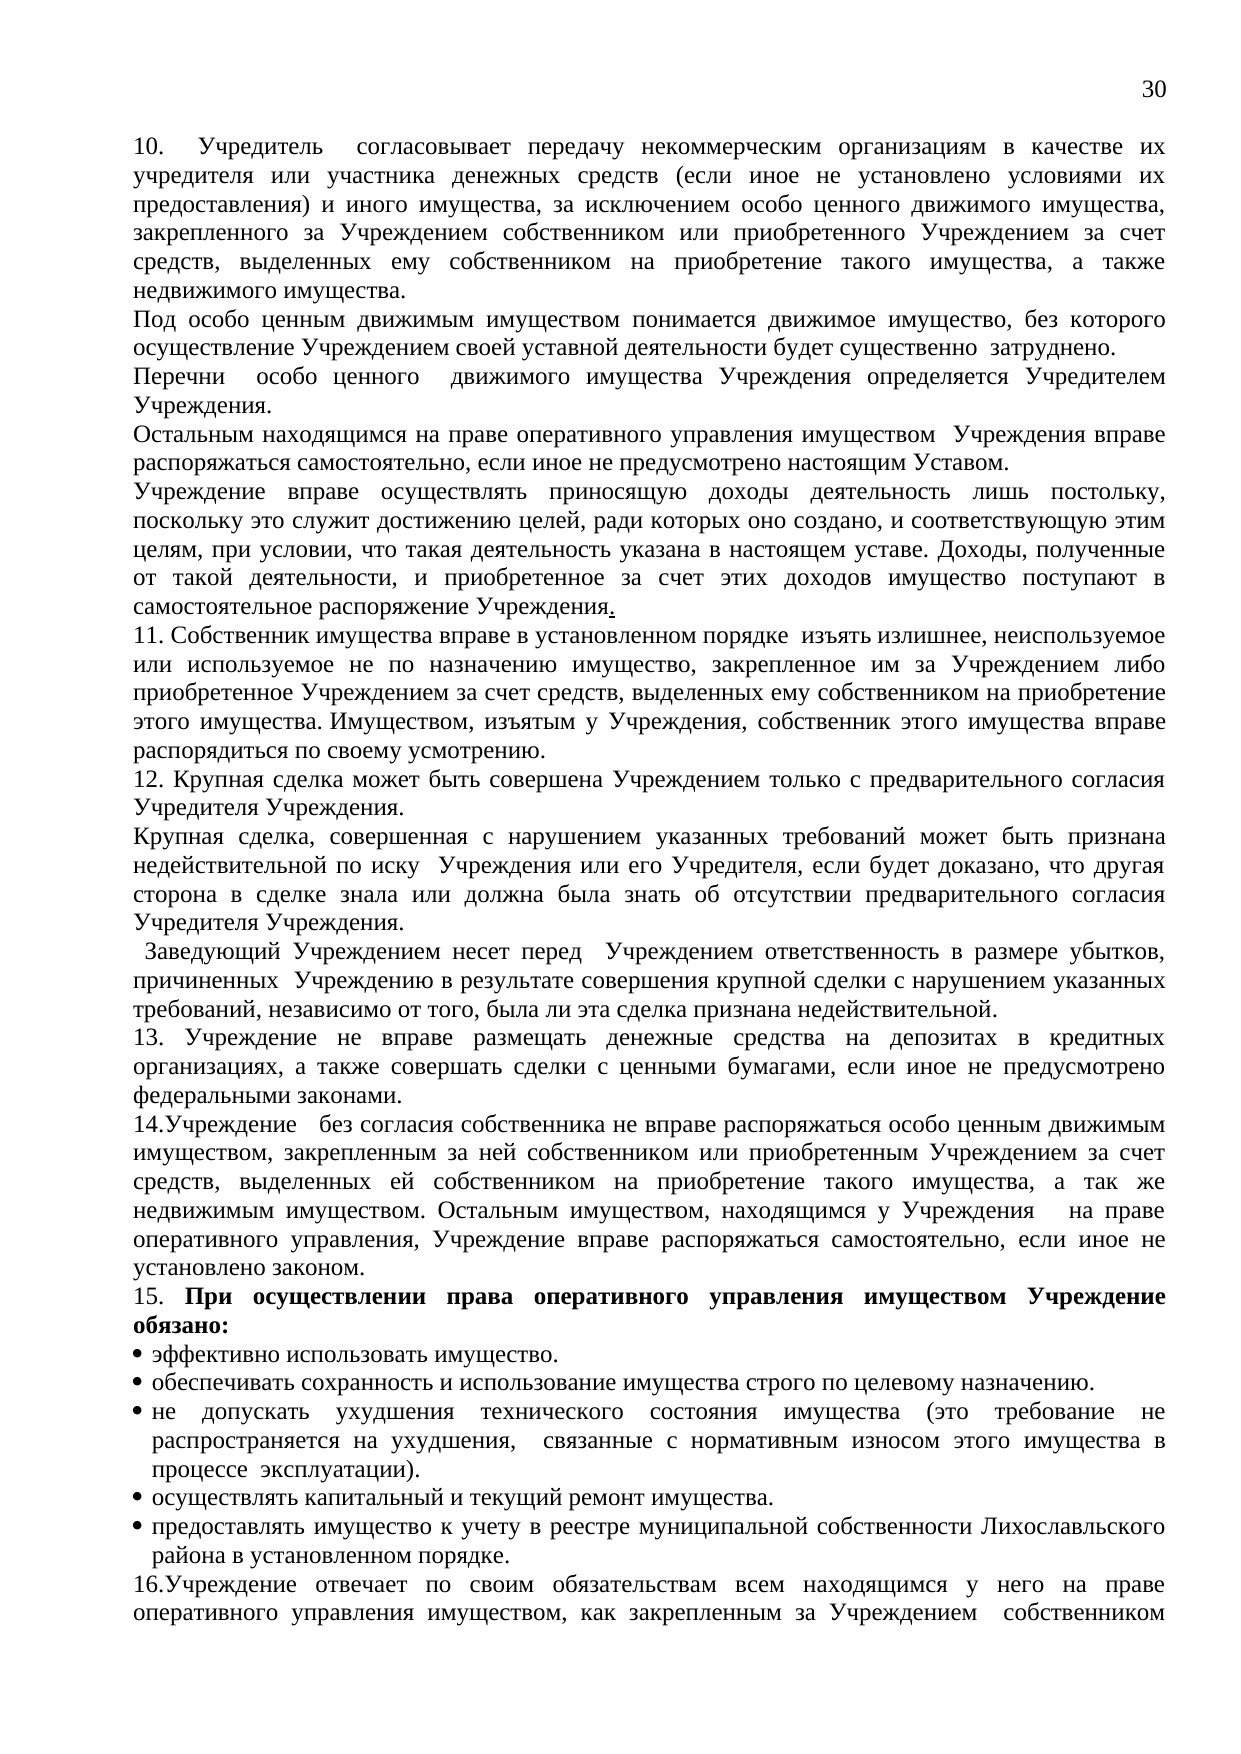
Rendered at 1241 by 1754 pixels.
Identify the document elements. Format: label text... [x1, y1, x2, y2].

text Под особо ценным движимым имуществом понимается движимое имущество, без которого осуществление Учреждением своей уставной деятельности будет существенно затруднено. [133, 304, 1167, 361]
text Крупная сделка, совершенная с нарушением указанных требований может быть признана недействительной по иску Учреждения или его Учредителя, если будет доказано, что другая сторона в сделке знала или должна была знать об отсутствии предварительного согласия Учредителя Учреждения. [133, 821, 1167, 936]
text Остальным находящимся на праве оперативного управления имуществом Учреждения вправе распоряжаться самостоятельно, если иное не предусмотрено настоящим Уставом. [133, 419, 1167, 476]
text 12. Крупная сделка может быть совершена Учреждением только с предварительного согласия Учредителя Учреждения. [133, 764, 1167, 821]
text 14.Учреждение без согласия собственника не вправе распоряжаться особо ценным движимым имуществом, закрепленным за ней собственником или приобретенным Учреждением за счет средств, выделенных ей собственником на приобретение такого имущества, а так же недвижимым имуществом. Остальным имуществом, находящимся у Учреждения на праве оперативного управления, Учреждение вправе распоряжаться самостоятельно, если иное не установлено законом. [133, 1109, 1167, 1281]
list осуществлять капитальный и текущий ремонт имущества. [133, 1482, 1167, 1511]
text Заведующий Учреждением несет перед Учреждением ответственность в размере убытков, причиненных Учреждению в результате совершения крупной сделки с нарушением указанных требований, независимо от того, была ли эта сделка признана недействительной. [133, 936, 1167, 1022]
text Учреждение вправе осуществлять приносящую доходы деятельность лишь постольку, поскольку это служит достижению целей, ради которых оно создано, и соответствующую этим целям, при условии, что такая деятельность указана в настоящем уставе. Доходы, полученные от такой деятельности, и приобретенное за счет этих доходов имущество поступают в самостоятельное распоряжение Учреждения. [133, 476, 1167, 620]
text Перечни особо ценного движимого имущества Учреждения определяется Учредителем Учреждения. [133, 361, 1167, 419]
list предоставлять имущество к учету в реестре муниципальной собственности Лихославльского района в установленном порядке. [133, 1511, 1167, 1569]
text 13. Учреждение не вправе размещать денежные средства на депозитах в кредитных организациях, а также совершать сделки с ценными бумагами, если иное не предусмотрено федеральными законами. [133, 1022, 1167, 1109]
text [133, 1569, 1167, 1626]
text 15. При осуществлении права оперативного управления имуществом Учреждение обязано: [133, 1281, 1167, 1339]
list не допускать ухудшения технического состояния имущества (это требование не распространяется на ухудшения, связанные с нормативным износом этого имущества в процессе эксплуатации). [133, 1396, 1167, 1482]
text 11. Собственник имущества вправе в установленном порядке изъять излишнее, неиспользуемое или используемое не по назначению имущество, закрепленное им за Учреждением либо приобретенное Учреждением за счет средств, выделенных ему собственником на приобретение этого имущества. Имуществом, изъятым у Учреждения, собственник этого имущества вправе распорядиться по своему усмотрению. [133, 620, 1167, 764]
list эффективно использовать имущество. [133, 1339, 1167, 1367]
text 10. Учредитель согласовывает передачу некоммерческим организациям в качестве их учредителя или участника денежных средств (если иное не установлено условиями их предоставления) и иного имущества, за исключением особо ценного движимого имущества, закрепленного за Учреждением собственником или приобретенного Учреждением за счет средств, выделенных ему собственником на приобретение такого имущества, а также недвижимого имущества. [133, 131, 1167, 304]
list обеспечивать сохранность и использование имущества строго по целевому назначению. [133, 1367, 1167, 1396]
